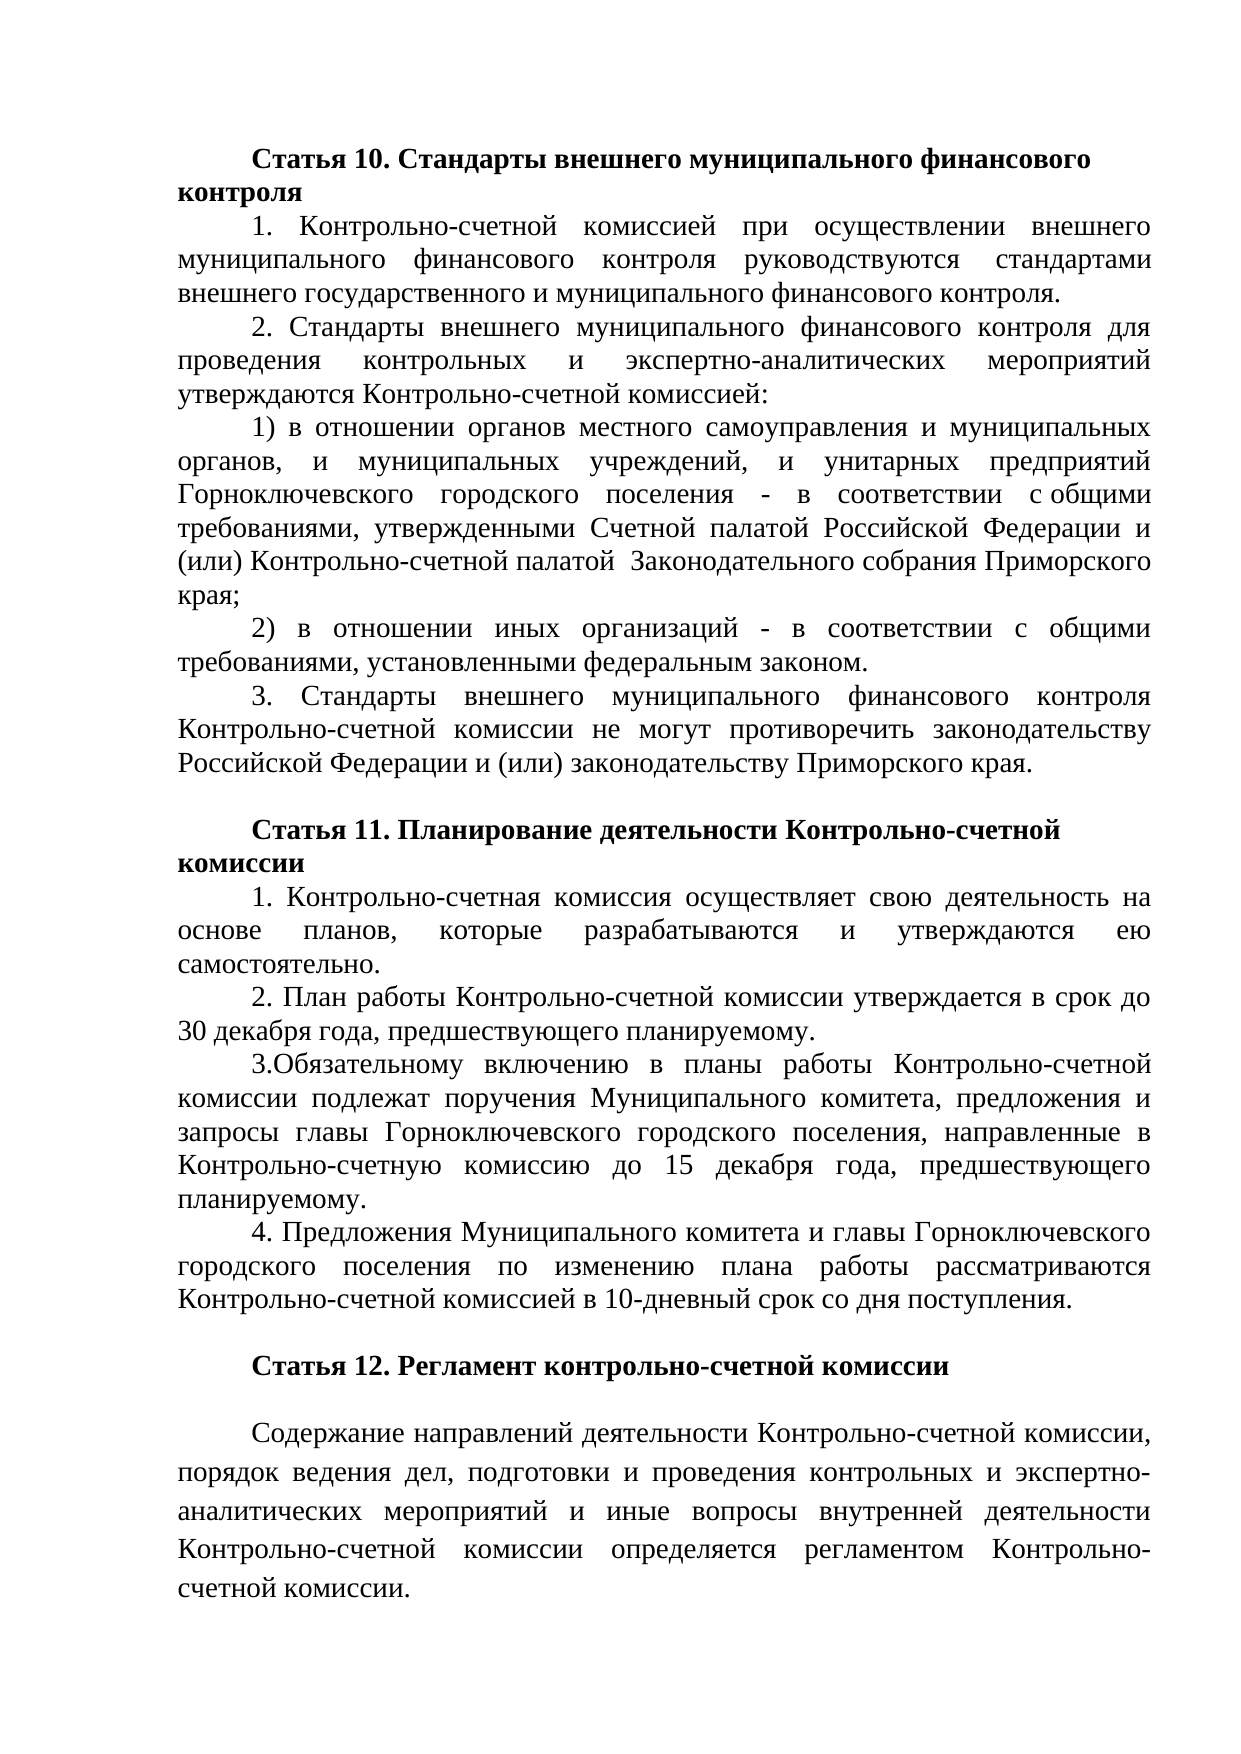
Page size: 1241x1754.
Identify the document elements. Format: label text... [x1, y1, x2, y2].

text Статья 12. Регламент контрольно-счетной комиссии [177, 1348, 1152, 1382]
text 3.Обязательному включению в планы работы Контрольно-счетной комиссии подлежат поручения Муниципального комитета, предложения и запросы главы Горноключевского городского поселения, направленные в Контрольно-счетную комиссию до 15 декабря года, предшествующего планируемому. [177, 1047, 1152, 1214]
text 2. Стандарты внешнего муниципального финансового контроля для проведения контрольных и экспертно-аналитических мероприятий утверждаются Контрольно-счетной комиссией: [177, 309, 1152, 409]
text Содержание направлений деятельности Контрольно-счетной комиссии, порядок ведения дел, подготовки и проведения контрольных и экспертно-аналитических мероприятий и иные вопросы внутренней деятельности Контрольно-счетной комиссии определяется регламентом Контрольно-счетной комиссии. [177, 1416, 1152, 1603]
text 2) в отношении иных организаций - в соответствии с общими требованиями, установленными федеральным законом. [177, 611, 1152, 678]
text 4. Предложения Муниципального комитета и главы Горноключевского городского поселения по изменению плана работы рассматриваются Контрольно-счетной комиссией в 10-дневный срок со дня поступления. [177, 1214, 1152, 1315]
text 2. План работы Контрольно-счетной комиссии утверждается в срок до 30 декабря года, предшествующего планируемому. [177, 979, 1152, 1047]
text Статья 10. Стандарты внешнего муниципального финансового контроля [177, 141, 1152, 208]
text 1. Контрольно-счетной комиссией при осуществлении внешнего муниципального финансового контроля руководствуются стандартами внешнего государственного и муниципального финансового контроля. [177, 208, 1152, 309]
text Статья 11. Планирование деятельности Контрольно-счетной комиссии [177, 812, 1152, 879]
text 1. Контрольно-счетная комиссия осуществляет свою деятельность на основе планов, которые разрабатываются и утверждаются ею самостоятельно. [177, 879, 1152, 979]
text 3. Стандарты внешнего муниципального финансового контроля Контрольно-счетной комиссии не могут противоречить законодательству Российской Федерации и (или) законодательству Приморского края. [177, 678, 1152, 778]
text 1) в отношении органов местного самоуправления и муниципальных органов, и муниципальных учреждений, и унитарных предприятий Горноключевского городского поселения - в соответствии с общими требованиями, утвержденными Счетной палатой Российской Федерации и (или) Контрольно-счетной палатой Законодательного собрания Приморского края; [177, 409, 1152, 611]
